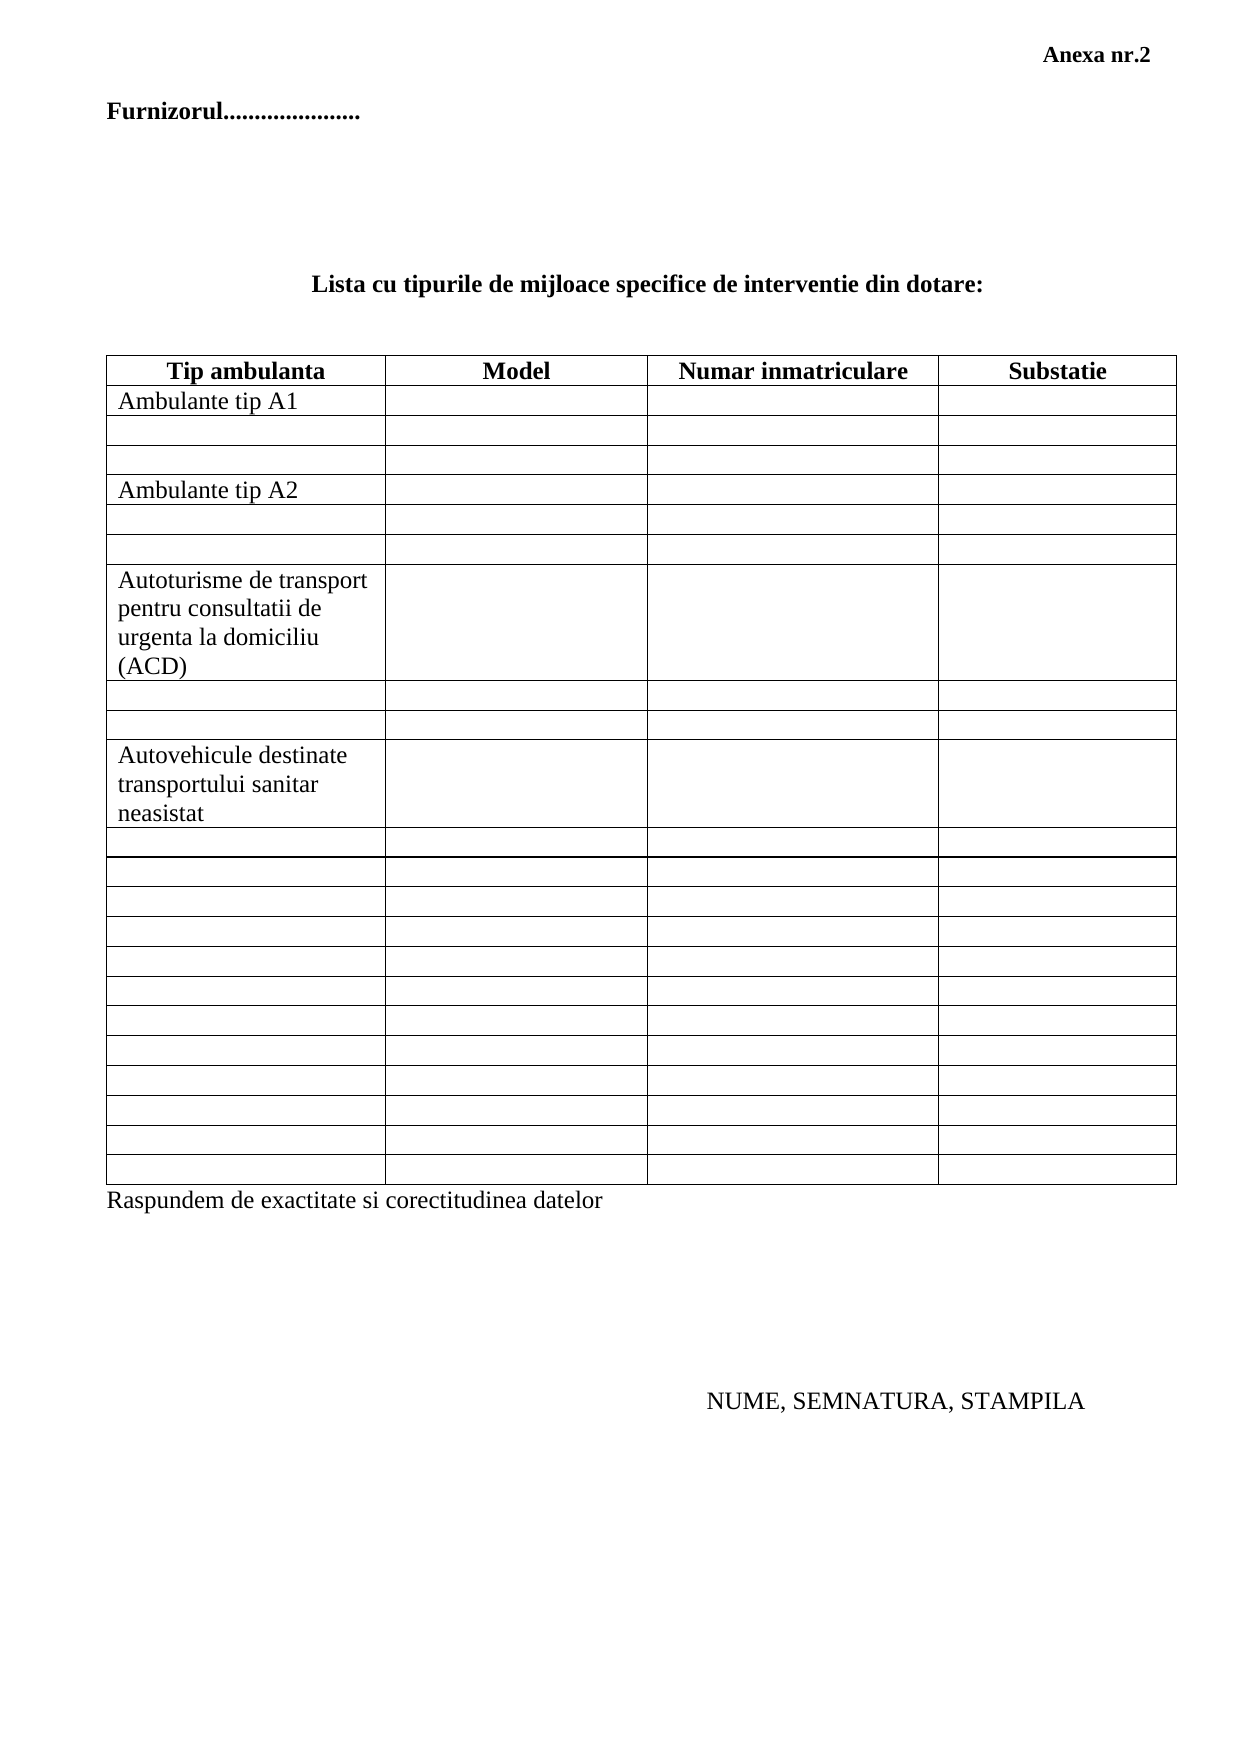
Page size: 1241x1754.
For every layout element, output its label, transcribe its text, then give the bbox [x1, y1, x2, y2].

table_cell [107, 887, 385, 916]
table_cell [648, 977, 938, 1005]
table_header Substatie [939, 356, 1176, 385]
text NUME, SEMNATURA, STAMPILA [106, 1386, 1152, 1415]
table_cell [107, 446, 385, 474]
table_cell [107, 917, 385, 946]
table_cell [648, 1006, 938, 1035]
table_cell [939, 1096, 1176, 1124]
table_cell [386, 1126, 647, 1154]
table_cell [939, 1036, 1176, 1065]
table_cell [386, 917, 647, 946]
table_cell [386, 1155, 647, 1184]
table_cell [386, 446, 647, 474]
table_header Model [386, 356, 647, 385]
table_cell [107, 1036, 385, 1065]
table_cell [386, 565, 647, 680]
table_cell [648, 1155, 938, 1184]
table_cell [648, 917, 938, 946]
table_cell [107, 1006, 385, 1035]
table_cell [648, 386, 938, 415]
table_cell [648, 887, 938, 916]
table_cell [107, 858, 385, 886]
text Anexa nr.2 [106, 41, 1152, 68]
table_cell Ambulante tip A2 [107, 475, 385, 504]
table_cell [386, 1066, 647, 1095]
table_cell [386, 1036, 647, 1065]
table_cell [107, 947, 385, 976]
table_cell [939, 565, 1176, 680]
table_cell [107, 977, 385, 1005]
table_cell [107, 1096, 385, 1124]
table_cell [939, 446, 1176, 474]
table_cell [939, 947, 1176, 976]
table_cell [386, 740, 647, 827]
table_cell [648, 1066, 938, 1095]
table_cell [648, 681, 938, 709]
table_cell [648, 711, 938, 739]
table_cell [939, 1155, 1176, 1184]
table_cell [386, 711, 647, 739]
table_cell [648, 1126, 938, 1154]
text Furnizorul...................... [106, 96, 1152, 125]
table_cell Autovehicule destinate transportului sanitar neasistat [107, 740, 385, 827]
text Lista cu tipurile de mijloace specifice de interventie din dotare: [144, 269, 1152, 298]
table_cell [107, 828, 385, 856]
table_cell [386, 535, 647, 564]
table_cell [386, 475, 647, 504]
table_cell [939, 711, 1176, 739]
table_cell [939, 1126, 1176, 1154]
table_cell [107, 1066, 385, 1095]
table_cell Ambulante tip A1 [107, 386, 385, 415]
table_cell [648, 446, 938, 474]
table_cell [386, 977, 647, 1005]
table_cell [648, 1036, 938, 1065]
table_cell [939, 1006, 1176, 1035]
table_cell [386, 1006, 647, 1035]
table_header Numar inmatriculare [648, 356, 938, 385]
table_cell [648, 828, 938, 856]
table_cell [386, 416, 647, 444]
table_cell [648, 858, 938, 886]
table_cell [386, 1096, 647, 1124]
table_cell Autoturisme de transport pentru consultatii de urgenta la domiciliu (ACD) [107, 565, 385, 680]
table_cell [939, 740, 1176, 827]
table_cell [107, 711, 385, 739]
table_cell [939, 977, 1176, 1005]
table_cell [386, 681, 647, 709]
table_cell [939, 475, 1176, 504]
table_cell [107, 1155, 385, 1184]
table_cell [107, 1126, 385, 1154]
table_cell [107, 681, 385, 709]
table_cell [939, 386, 1176, 415]
table_cell [386, 858, 647, 886]
table_cell [939, 505, 1176, 534]
table_cell [386, 887, 647, 916]
table_cell [648, 740, 938, 827]
table_header Tip ambulanta [107, 356, 385, 385]
table_cell [939, 858, 1176, 886]
table_cell [939, 887, 1176, 916]
table_cell [648, 1096, 938, 1124]
table_cell [939, 828, 1176, 856]
table_cell [939, 681, 1176, 709]
table_cell [386, 386, 647, 415]
table_cell [939, 917, 1176, 946]
table_cell [939, 535, 1176, 564]
table_cell [107, 505, 385, 534]
table_cell [648, 475, 938, 504]
table_cell [648, 565, 938, 680]
table_cell [939, 416, 1176, 444]
table_cell [648, 416, 938, 444]
text Raspundem de exactitate si corectitudinea datelor [106, 1185, 1152, 1214]
table_cell [648, 505, 938, 534]
table_cell [386, 828, 647, 856]
table_cell [648, 535, 938, 564]
table_cell [648, 947, 938, 976]
table_cell [107, 535, 385, 564]
table_cell [939, 1066, 1176, 1095]
table_cell [386, 947, 647, 976]
table_cell [107, 416, 385, 444]
table_cell [386, 505, 647, 534]
